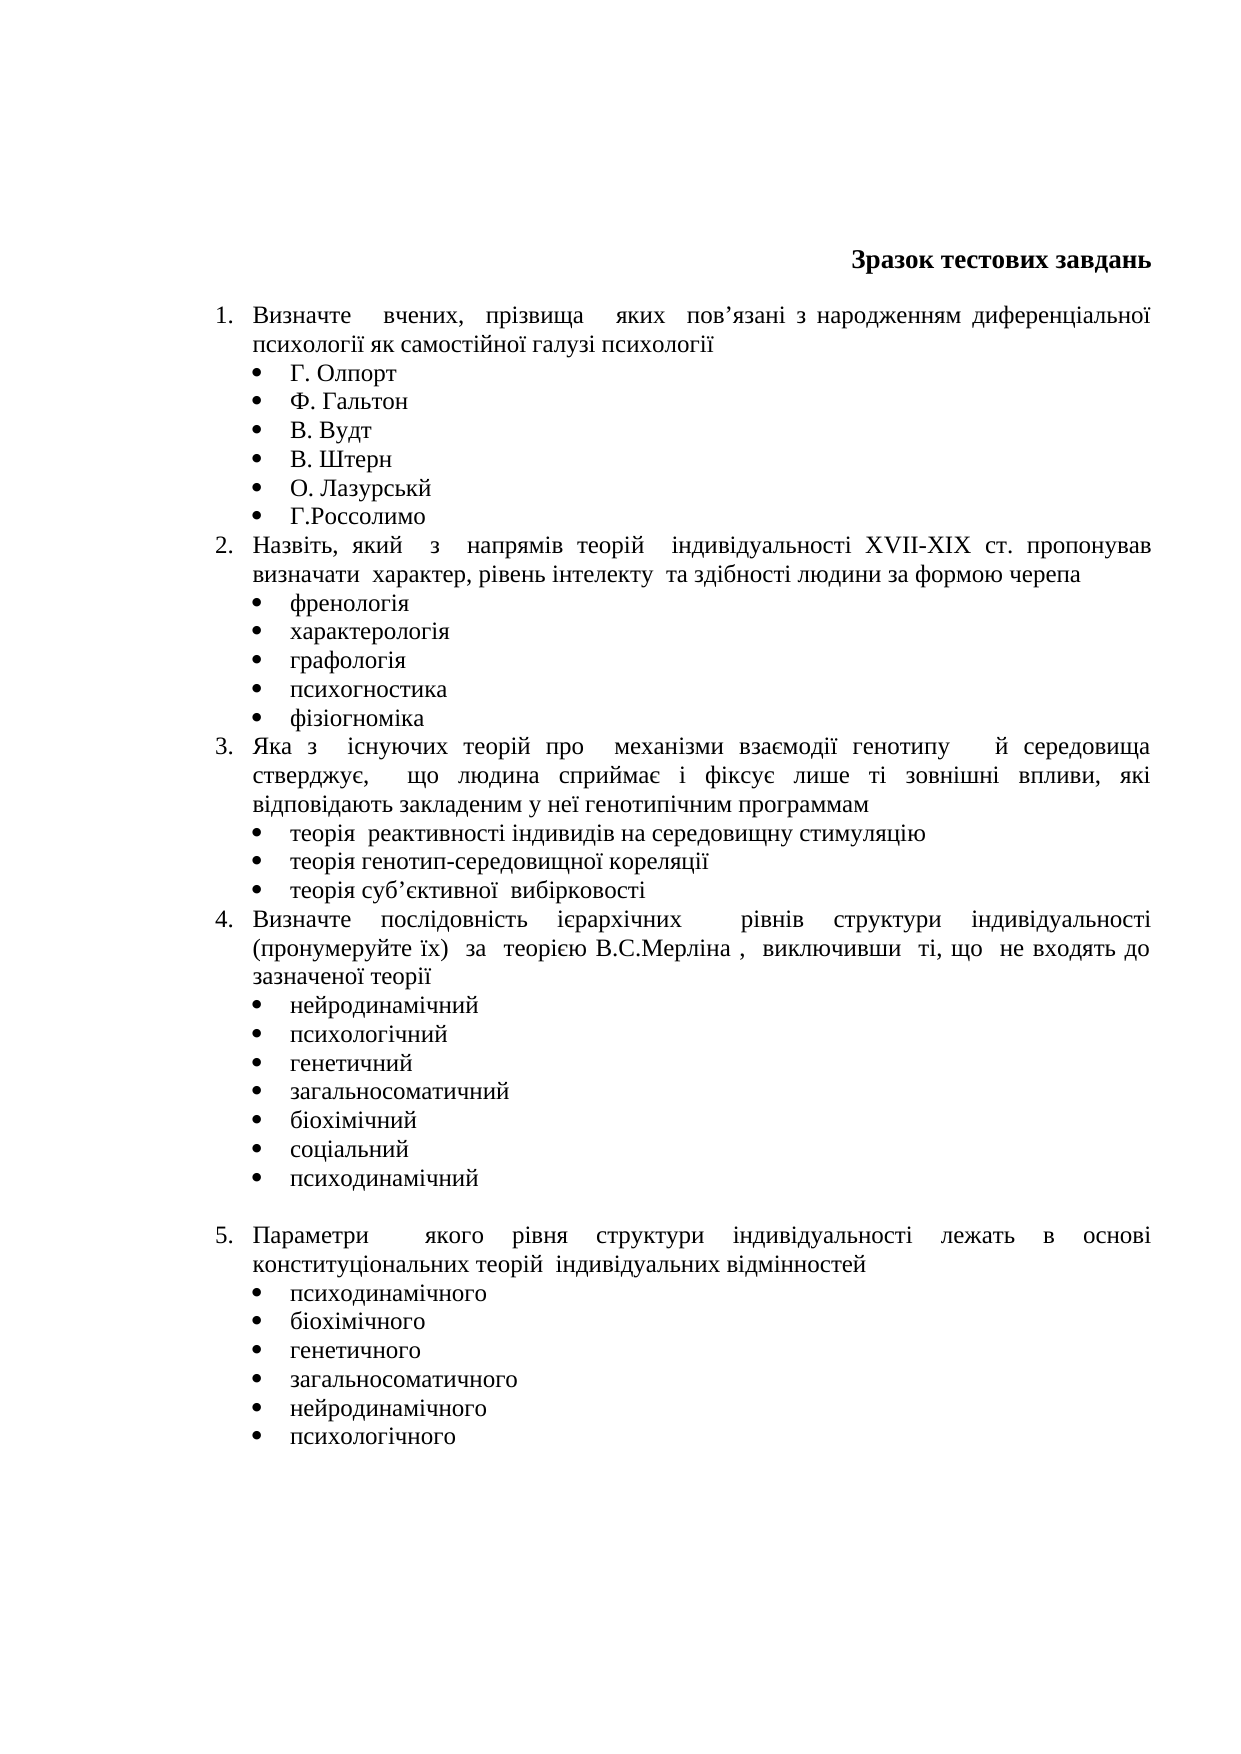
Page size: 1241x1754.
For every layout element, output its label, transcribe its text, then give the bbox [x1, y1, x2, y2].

list френологія [252, 588, 1152, 616]
list Визначте послідовність ієрархічних рівнів структури індивідуальності (пронумеруйте їх) за теорією В.С.Мерліна , виключивши ті, що не входять до зазначеної теорії [215, 904, 1152, 990]
list фізіогноміка [252, 703, 1152, 731]
list психодинамічний [252, 1163, 1152, 1191]
list Г. Олпорт [252, 358, 1152, 386]
list генетичного [252, 1335, 1152, 1364]
list теорія реактивності індивидів на середовищну стимуляцію [252, 818, 1152, 846]
list Яка з існуючих теорій про механізми взаємодії генотипу й середовища стверджує, що людина сприймає і фіксує лише ті зовнішні впливи, які відповідають закладеним у неї генотипічним программам [215, 731, 1152, 818]
list загальносоматичний [252, 1076, 1152, 1105]
list психодинамічного [252, 1278, 1152, 1306]
list психологічного [252, 1421, 1152, 1450]
list Назвіть, який з напрямів теорій індивідуальності ХVІІ-ХІХ ст. пропонував визначати характер, рівень інтелекту та здібності людини за формою черепа [215, 530, 1152, 588]
list В. Вудт [252, 415, 1152, 444]
list графологія [252, 645, 1152, 674]
subtitle Зразок тестових завдань [177, 243, 1152, 274]
list соціальний [252, 1134, 1152, 1163]
list психогностика [252, 674, 1152, 703]
list Параметри якого рівня структури індивідуальності лежать в основі конституціональних теорій індивідуальних відмінностей [215, 1220, 1152, 1278]
list біохімічного [252, 1306, 1152, 1335]
list генетичний [252, 1048, 1152, 1076]
list Визначте вчених, прізвища яких пов’язані з народженням диференціальної психології як самостійної галузі психології [215, 300, 1152, 358]
list Г.Россолимо [252, 501, 1152, 530]
list Ф. Гальтон [252, 386, 1152, 415]
list характерологія [252, 616, 1152, 645]
list В. Штерн [252, 444, 1152, 473]
list О. Лазурськй [252, 473, 1152, 501]
list біохімічний [252, 1105, 1152, 1134]
list нейродинамічний [252, 990, 1152, 1019]
list теорія суб’єктивної вибірковості [252, 875, 1152, 904]
list нейродинамічного [252, 1393, 1152, 1421]
list психологічний [252, 1019, 1152, 1048]
list загальносоматичного [252, 1364, 1152, 1393]
list теорія генотип-середовищної кореляції [252, 846, 1152, 875]
